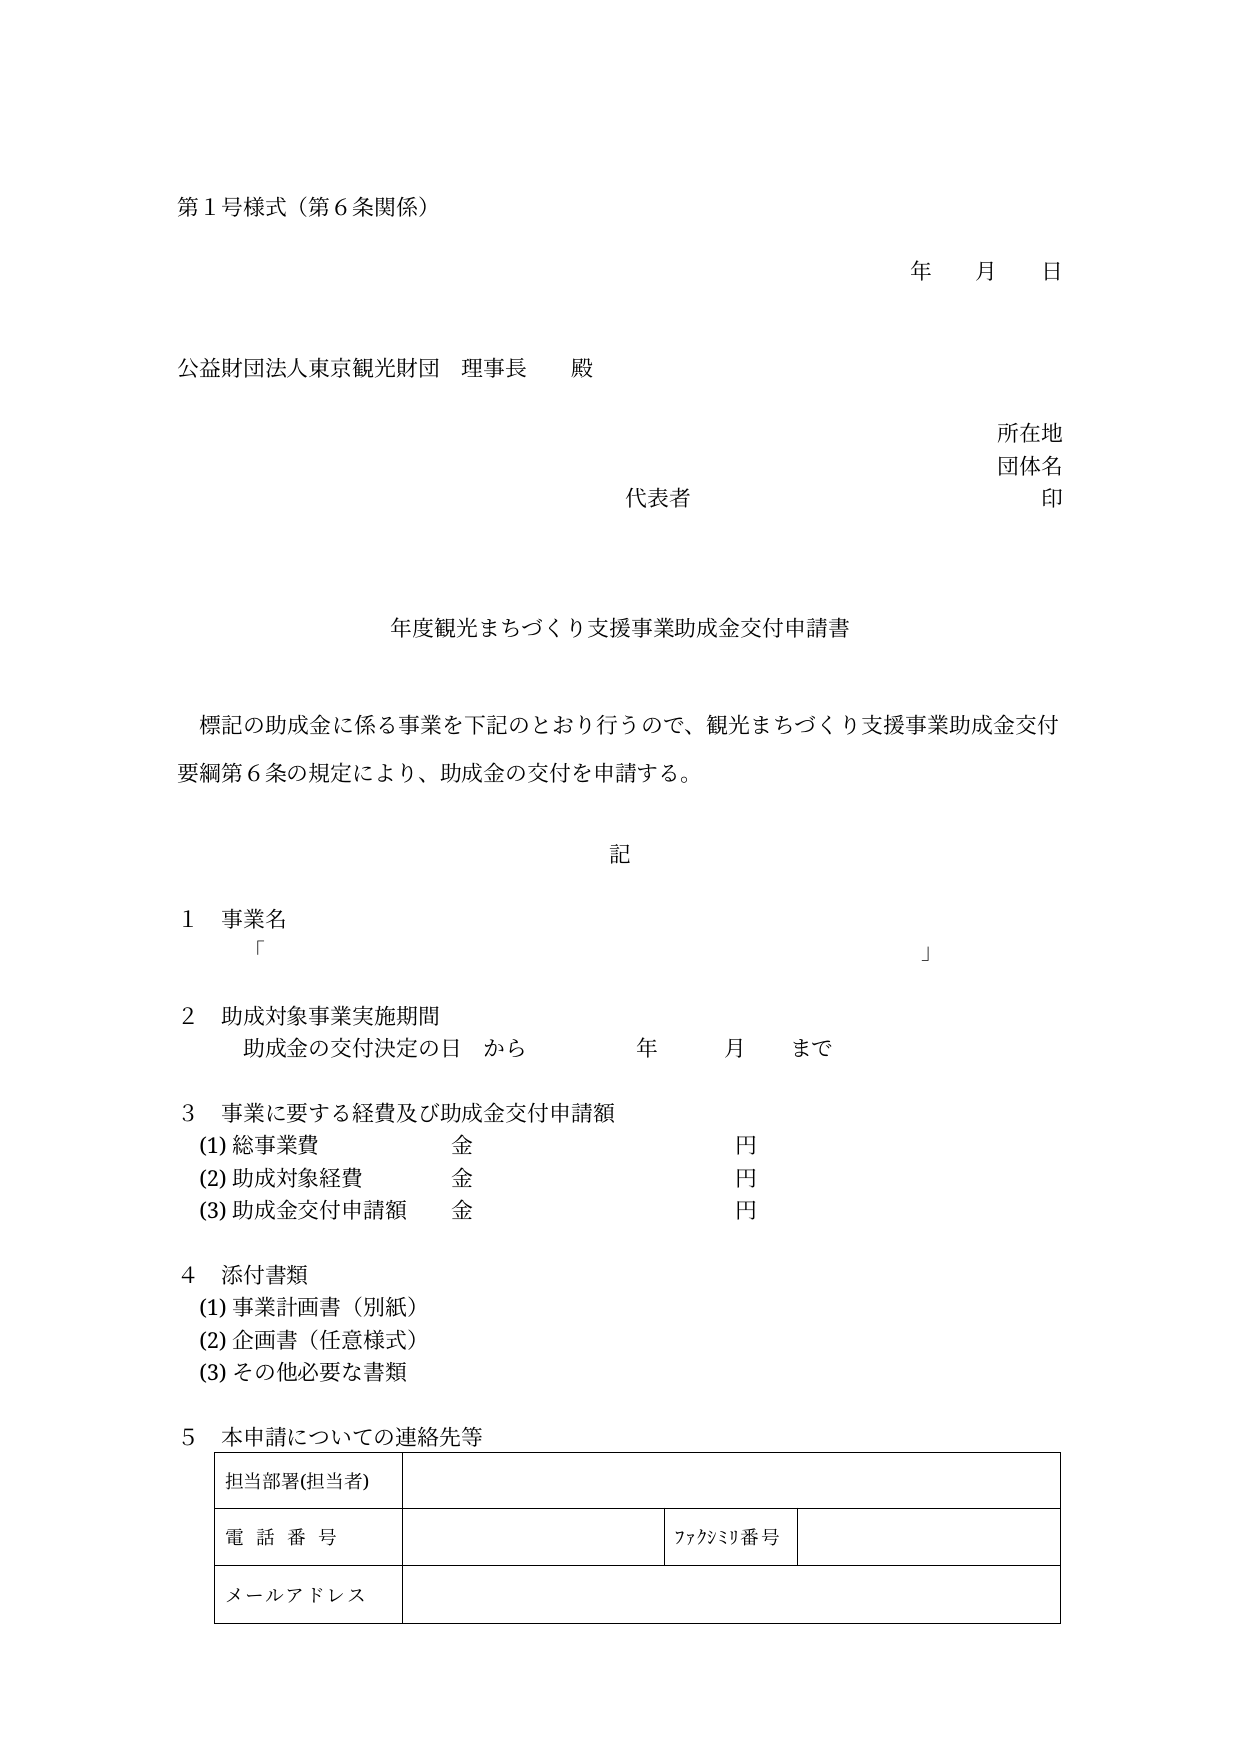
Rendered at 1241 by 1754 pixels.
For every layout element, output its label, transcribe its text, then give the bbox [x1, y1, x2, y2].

text (3) 助成金交付申請額 金 円 [177, 1193, 1063, 1225]
table_header [403, 1453, 1060, 1507]
text (2) 企画書（任意様式） [177, 1323, 1063, 1355]
table_cell [403, 1566, 1060, 1623]
text (1) 事業計画書（別紙） [177, 1290, 1063, 1323]
text ２ 助成対象事業実施期間 [177, 999, 1063, 1031]
text 年度観光まちづくり支援事業助成金交付申請書 [177, 610, 1063, 643]
text ５ 本申請についての連絡先等 [177, 1420, 1063, 1452]
table_header 担当部署(担当者) [215, 1453, 402, 1507]
text １ 事業名 [177, 901, 1063, 934]
table_cell [403, 1509, 664, 1565]
text (2) 助成対象経費 金 円 [177, 1161, 1063, 1193]
text (1) 総事業費 金 円 [177, 1128, 1063, 1161]
text 標記の助成金に係る事業を下記のとおり行うので、観光まちづくり支援事業助成金交付要綱第６条の規定により、助成金の交付を申請する。 [177, 708, 1063, 788]
text 代表者 印 [177, 481, 1063, 513]
text 公益財団法人東京観光財団 理事長 殿 [177, 351, 1063, 384]
text 団体名 [177, 448, 1063, 481]
table_cell メールアドレス [215, 1566, 402, 1623]
text 年 月 日 [177, 254, 1063, 286]
table_cell [798, 1509, 1060, 1565]
table_cell 電話番号 [215, 1509, 402, 1565]
text 第１号様式（第６条関係） [177, 189, 1063, 222]
table_cell ﾌｧｸｼﾐﾘ番号 [665, 1509, 797, 1565]
text 助成金の交付決定の日 から 年 月 まで [177, 1031, 1063, 1063]
text 記 [177, 837, 1063, 869]
text 「 」 [177, 934, 1063, 966]
text ３ 事業に要する経費及び助成金交付申請額 [177, 1096, 1063, 1128]
text 所在地 [177, 416, 1063, 448]
text ４ 添付書類 [177, 1258, 1063, 1290]
text (3) その他必要な書類 [177, 1355, 1063, 1387]
